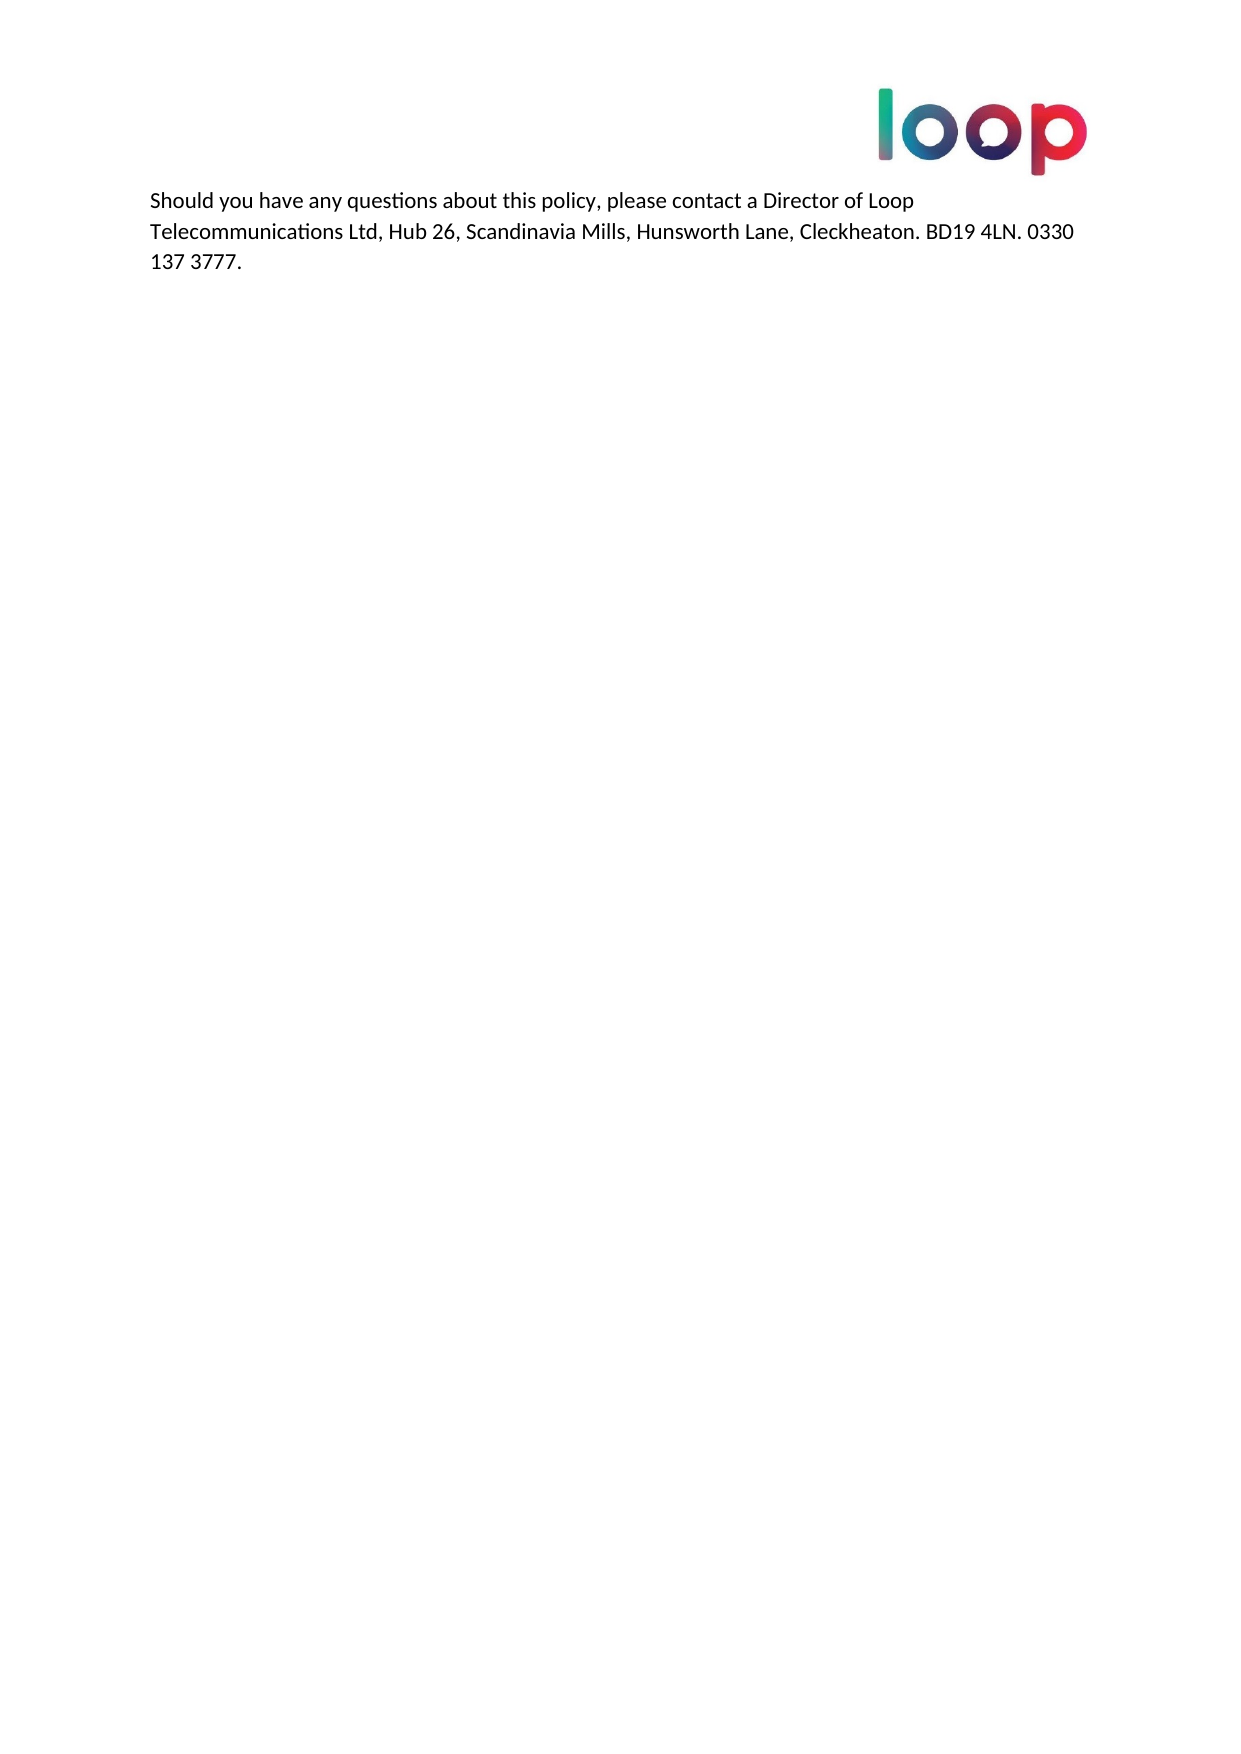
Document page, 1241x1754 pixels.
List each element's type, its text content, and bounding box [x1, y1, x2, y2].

text Should you have any questions about this policy, please contact a Director of Loop Telecommunications Ltd, Hub 26, Scandinavia Mills, Hunsworth Lane, Cleckheaton. BD19 4LN. 0330 137 3777. [150, 187, 1090, 275]
picture [860, 73, 1091, 187]
